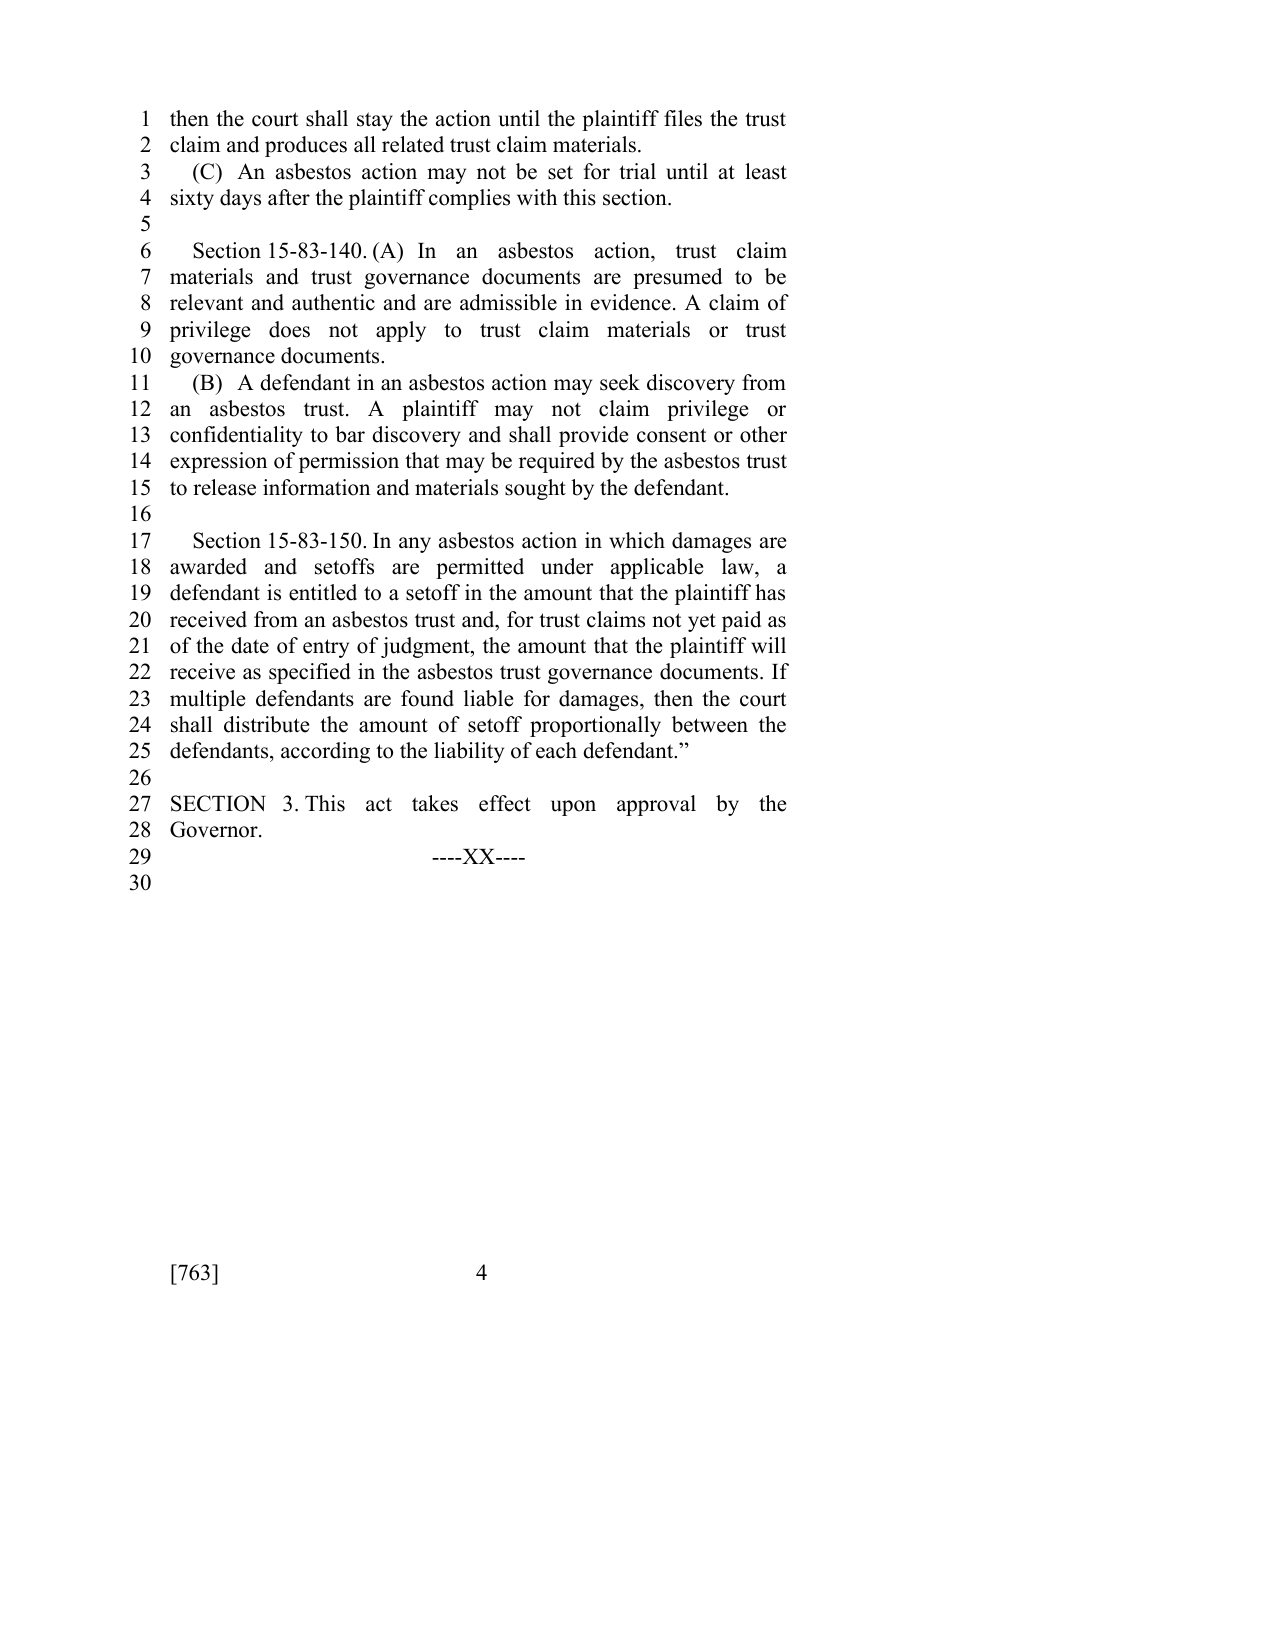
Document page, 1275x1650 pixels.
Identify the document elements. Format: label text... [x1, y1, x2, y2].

text (C) An asbestos action may not be set for trial until at least sixty days after the plaintiff complies with this section. [169, 158, 787, 210]
text SECTION 3. This act takes effect upon approval by the Governor. [169, 790, 787, 843]
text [169, 105, 787, 158]
text (B) A defendant in an asbestos action may seek discovery from an asbestos trust. A plaintiff may not claim privilege or confidentiality to bar discovery and shall provide consent or other expression of permission that may be required by the asbestos trust to release information and materials sought by the defendant. [169, 368, 787, 500]
text ----XX---- [169, 843, 787, 869]
text Section 15-83-150. In any asbestos action in which damages are awarded and setoffs are permitted under applicable law, a defendant is entitled to a setoff in the amount that the plaintiff has received from an asbestos trust and, for trust claims not yet paid as of the date of entry of judgment, the amount that the plaintiff will receive as specified in the asbestos trust governance documents. If multiple defendants are found liable for damages, then the court shall distribute the amount of setoff proportionally between the defendants, according to the liability of each defendant.” [169, 527, 787, 764]
text Section 15-83-140. (A) In an asbestos action, trust claim materials and trust governance documents are presumed to be relevant and authentic and are admissible in evidence. A claim of privilege does not apply to trust claim materials or trust governance documents. [169, 237, 787, 368]
